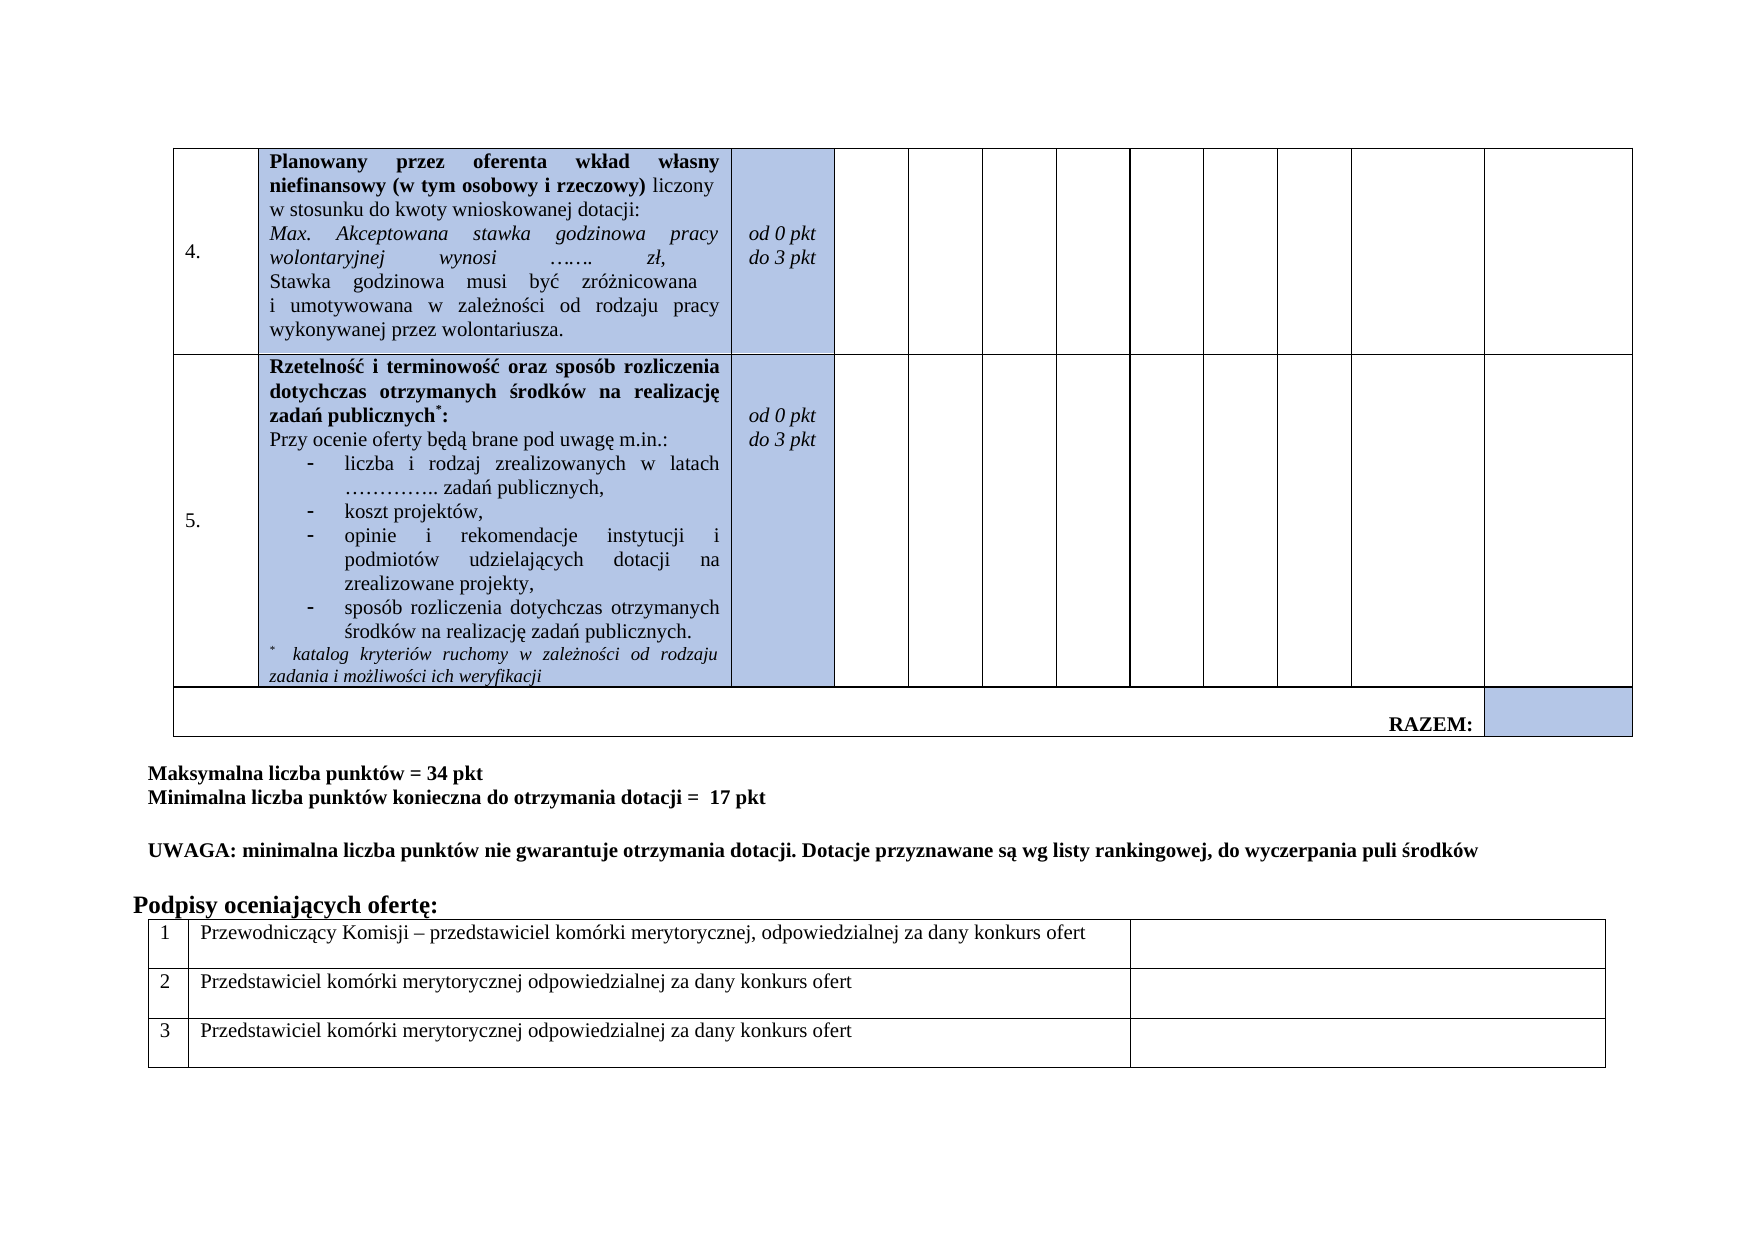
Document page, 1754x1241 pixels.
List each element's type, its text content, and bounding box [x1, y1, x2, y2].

table_cell [1485, 355, 1632, 686]
table_cell 5. [174, 355, 258, 686]
table_cell [1278, 149, 1351, 353]
table_cell [1204, 355, 1277, 686]
text UWAGA: minimalna liczba punktów nie gwarantuje otrzymania dotacji. Dotacje przyznawane są wg listy rankingowej, do wyczerpania puli środków [148, 837, 1606, 862]
table_cell Planowany przez oferenta wkład własny niefinansowy (w tym osobowy i rzeczowy) liczony w stosunku do kwoty wnioskowanej dotacji: Max. Akceptowana stawka godzinowa pracy wolontaryjnej wynosi ……. zł, Stawka godzinowa musi być zróżnicowana i umotywowana w zależności od rodzaju pracy wykonywanej przez wolontariusza. [259, 149, 731, 353]
table_cell [1131, 355, 1203, 686]
table_cell [909, 355, 982, 686]
table_cell [835, 149, 908, 353]
table_cell 3 [149, 1019, 188, 1067]
table_header Przewodniczący Komisji – przedstawiciel komórki merytorycznej, odpowiedzialnej za dany konkurs ofert [189, 920, 1130, 968]
table_cell od 0 pkt do 3 pkt [732, 149, 834, 353]
text Podpisy oceniających ofertę: [133, 890, 1606, 919]
table_cell [1057, 355, 1129, 686]
text Minimalna liczba punktów konieczna do otrzymania dotacji = 17 pkt [148, 785, 1606, 809]
table_cell [1131, 1019, 1605, 1067]
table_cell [189, 969, 1130, 1017]
table_cell [1131, 969, 1605, 1017]
table_cell 2 [149, 969, 188, 1017]
table_cell [909, 149, 982, 353]
table_cell RAZEM: [174, 688, 1484, 736]
table_cell [983, 149, 1056, 353]
table_cell [1204, 149, 1277, 353]
table_cell 4. [174, 149, 258, 353]
table_cell Rzetelność i terminowość oraz sposób rozliczenia dotychczas otrzymanych środków na realizację zadań publicznych*: Przy ocenie oferty będą brane pod uwagę m.in.: liczba i rodzaj zrealizowanych w latach ………….. zadań publicznych, koszt projektów, opinie i rekomendacje instytucji i podmiotów udzielających dotacji na zrealizowane projekty, sposób rozliczenia dotychczas otrzymanych środków na realizację zadań publicznych. * katalog kryteriów ruchomy w zależności od rodzaju zadania i możliwości ich weryfikacji [259, 355, 731, 686]
table_header [1131, 920, 1605, 968]
table_cell [1485, 688, 1632, 736]
table_cell [1057, 149, 1129, 353]
table_cell [1352, 149, 1484, 353]
text Maksymalna liczba punktów = 34 pkt [148, 761, 1606, 785]
table_header 1 [149, 920, 188, 968]
table_cell [1278, 355, 1351, 686]
table_cell [835, 355, 908, 686]
table_cell [1485, 149, 1632, 353]
table_cell [1131, 149, 1203, 353]
table_cell od 0 pkt do 3 pkt [732, 355, 834, 686]
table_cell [189, 1019, 1130, 1067]
table_cell [1352, 355, 1484, 686]
table_cell [983, 355, 1056, 686]
